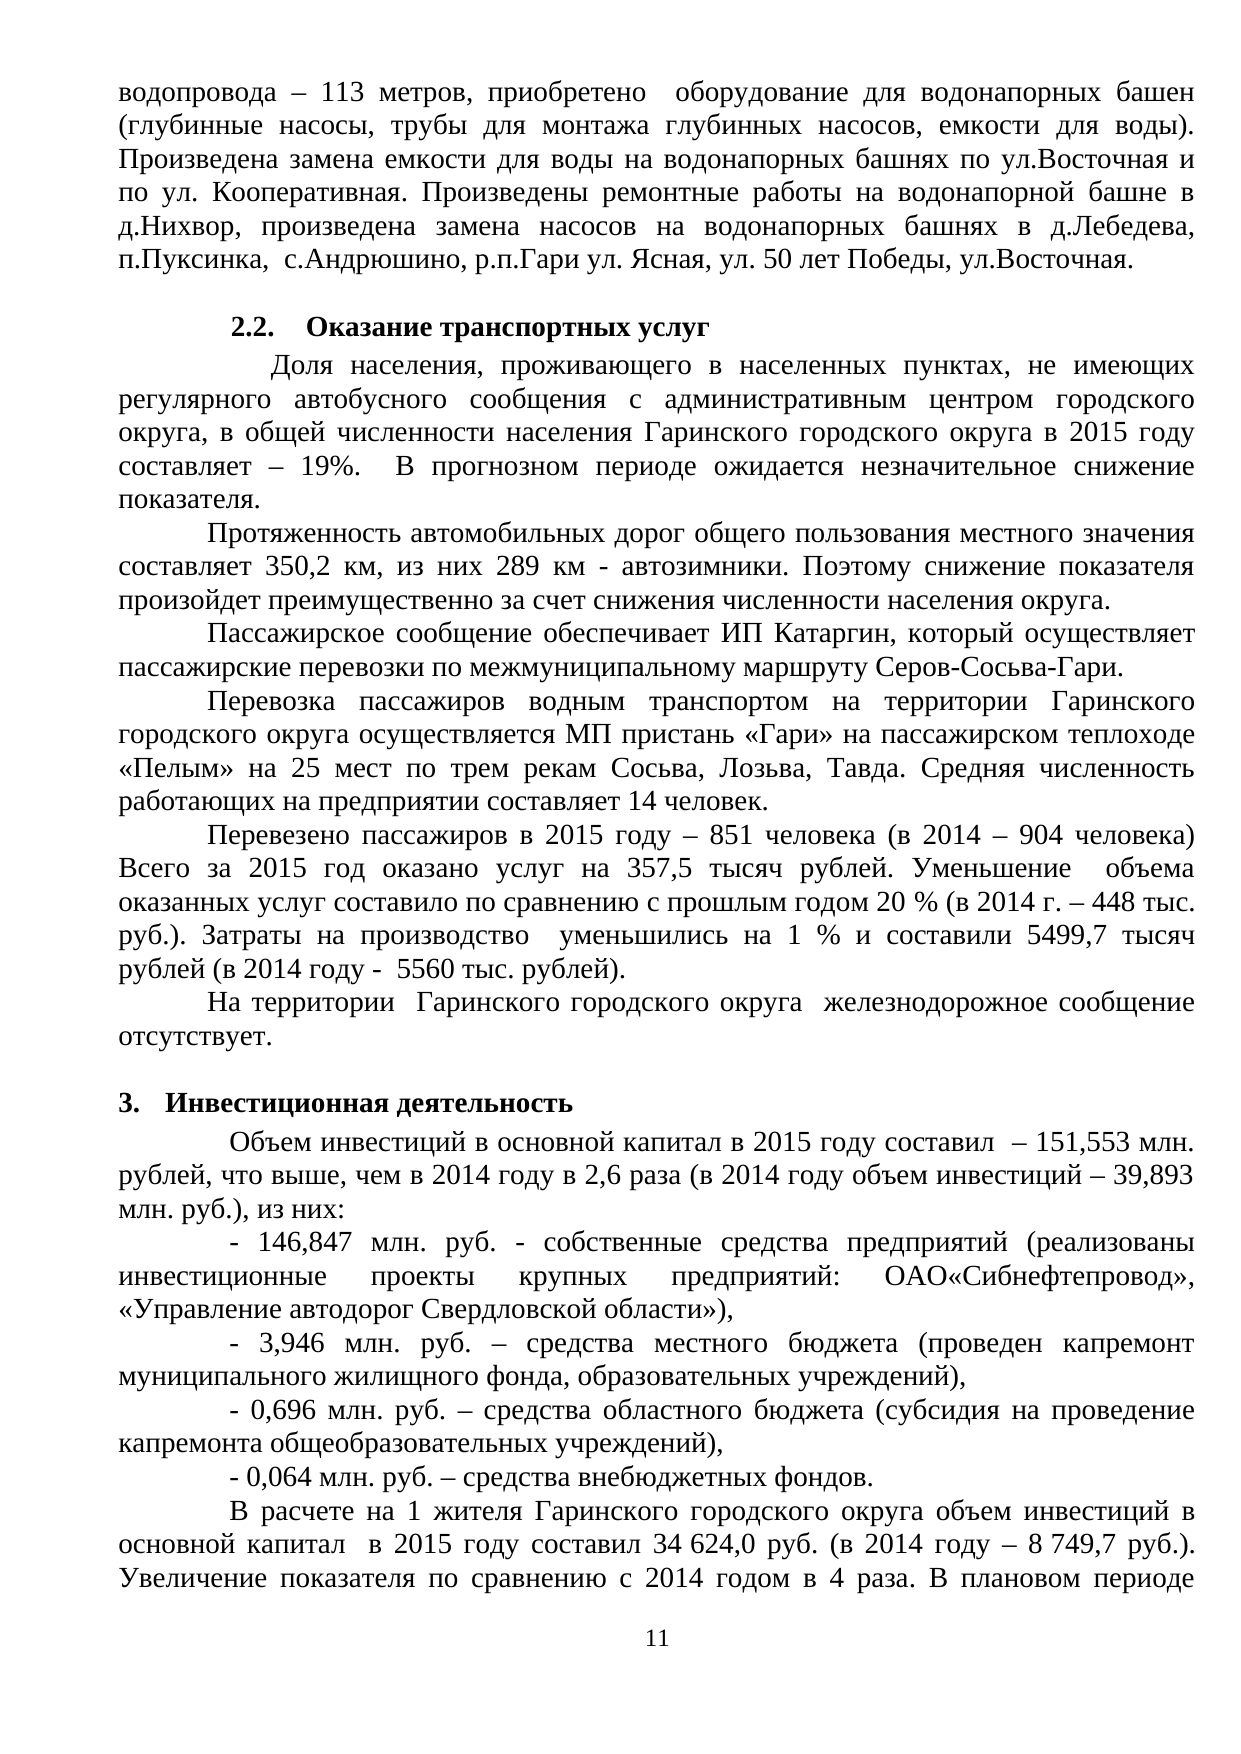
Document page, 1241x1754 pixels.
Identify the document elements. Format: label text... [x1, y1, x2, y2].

list - 146,847 млн. руб. - собственные средства предприятий (реализованы инвестиционные проекты крупных предприятий: ОАО«Сибнефтепровод», «Управление автодорог Свердловской области»), [118, 1224, 1196, 1325]
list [118, 1493, 1196, 1593]
list Инвестиционная деятельность [118, 1085, 1196, 1119]
list Оказание транспортных услуг [231, 309, 1196, 342]
list Объем инвестиций в основной капитал в 2015 году составил – 151,553 млн. рублей, что выше, чем в 2014 году в 2,6 раза (в 2014 году объем инвестиций – 39,893 млн. руб.), из них: [118, 1124, 1196, 1224]
list - 0,064 млн. руб. – средства внебюджетных фондов. [118, 1459, 1196, 1493]
list Протяженность автомобильных дорог общего пользования местного значения составляет 350,2 км, из них 289 км - автозимники. Поэтому снижение показателя произойдет преимущественно за счет снижения численности населения округа. [118, 515, 1196, 616]
list На территории Гаринского городского округа железнодорожное сообщение отсутствует. [118, 984, 1196, 1052]
list Доля населения, проживающего в населенных пунктах, не имеющих регулярного автобусного сообщения с административным центром городского округа, в общей численности населения Гаринского городского округа в 2015 году составляет – 19%. В прогнозном периоде ожидается незначительное снижение показателя. [118, 347, 1196, 515]
list - 0,696 млн. руб. – средства областного бюджета (субсидия на проведение капремонта общеобразовательных учреждений), [118, 1392, 1196, 1459]
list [118, 74, 1196, 275]
list Перевозка пассажиров водным транспортом на территории Гаринского городского округа осуществляется МП пристань «Гари» на пассажирском теплоходе «Пелым» на 25 мест по трем рекам Сосьва, Лозьва, Тавда. Средняя численность работающих на предприятии составляет 14 человек. [118, 683, 1196, 817]
list Пассажирское сообщение обеспечивает ИП Катаргин, который осуществляет пассажирские перевозки по межмуниципальному маршруту Серов-Сосьва-Гари. [118, 616, 1196, 683]
list - 3,946 млн. руб. – средства местного бюджета (проведен капремонт муниципального жилищного фонда, образовательных учреждений), [118, 1325, 1196, 1392]
list Перевезено пассажиров в 2015 году – 851 человека (в 2014 – 904 человека) Всего за 2015 год оказано услуг на 357,5 тысяч рублей. Уменьшение объема оказанных услуг составило по сравнению с прошлым годом 20 % (в 2014 г. – 448 тыс. руб.). Затраты на производство уменьшились на 1 % и составили 5499,7 тысяч рублей (в 2014 году - 5560 тыс. рублей). [118, 817, 1196, 984]
